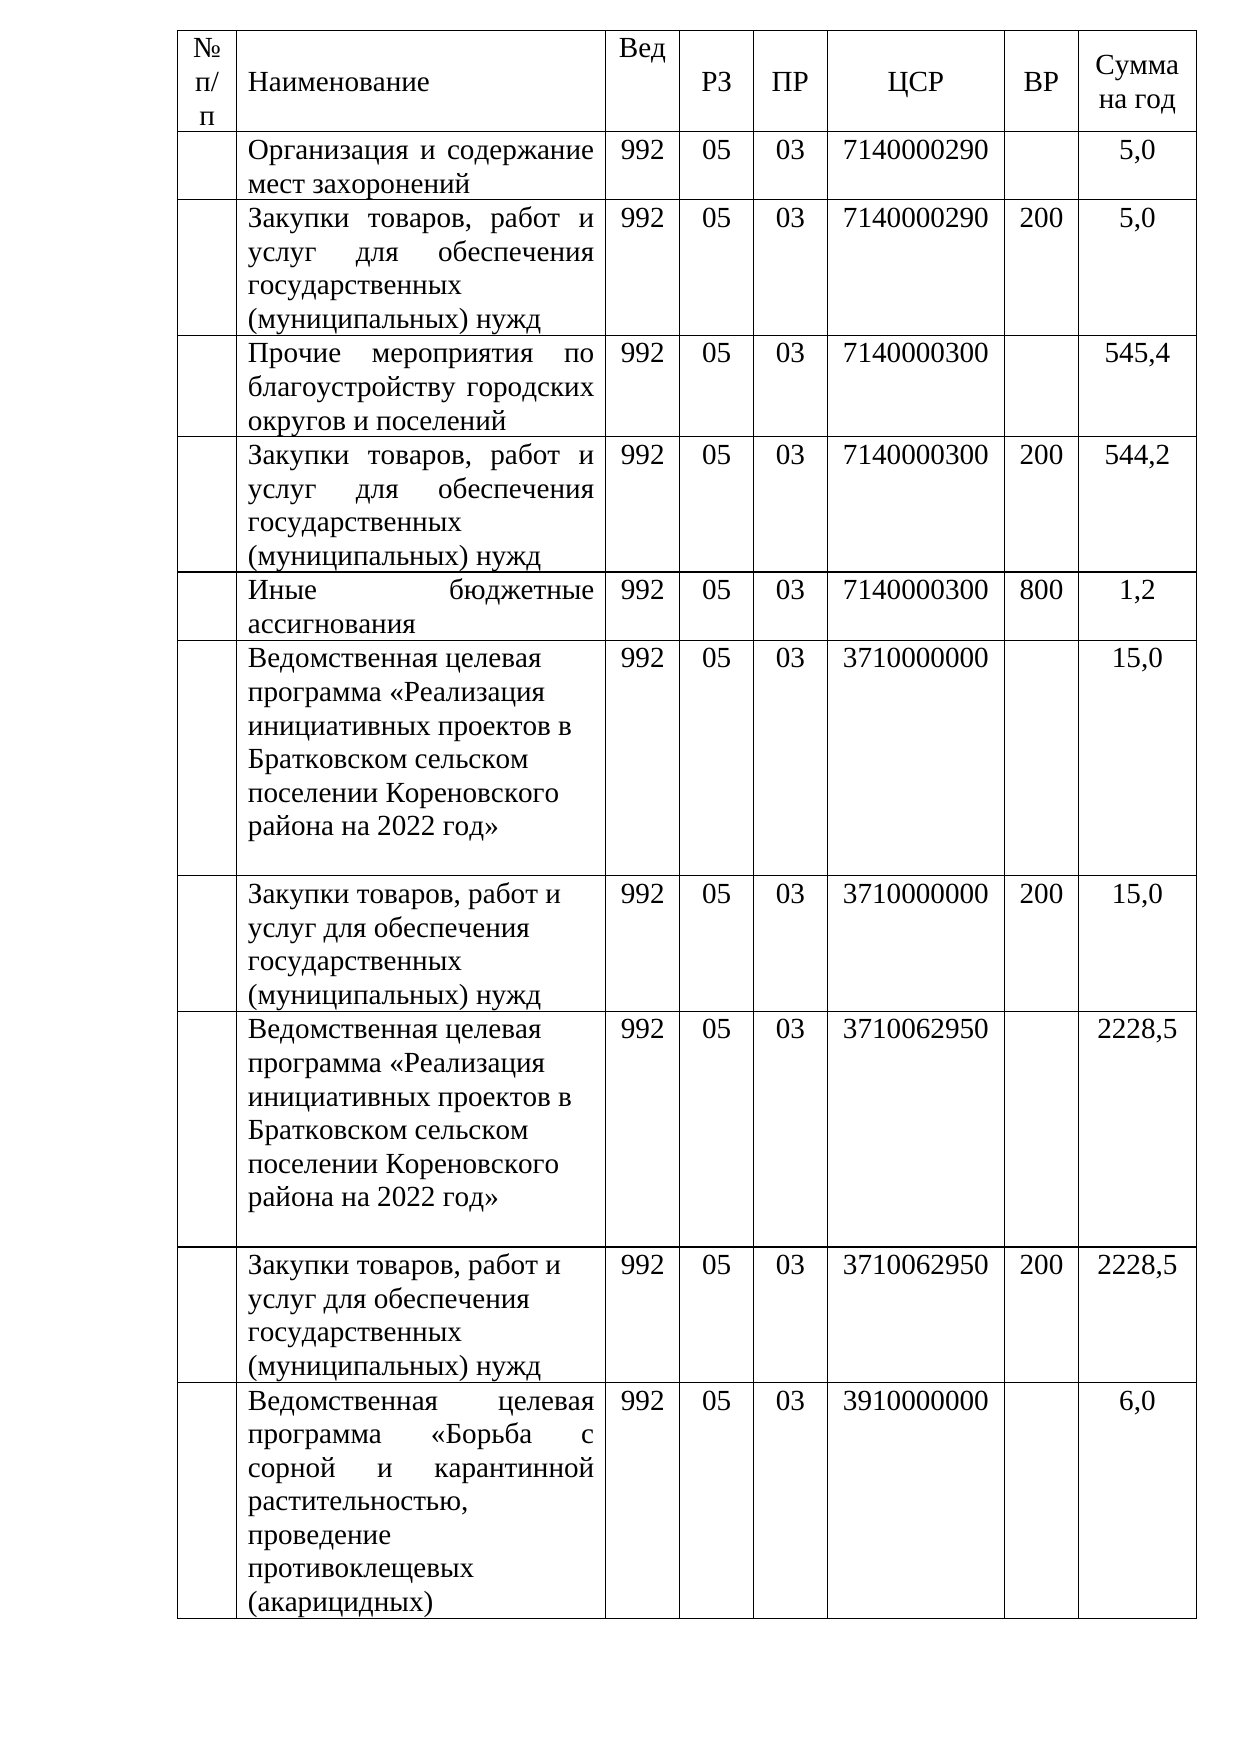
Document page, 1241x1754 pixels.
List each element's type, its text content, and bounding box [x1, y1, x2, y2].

table_cell [1005, 1383, 1078, 1617]
table_cell Организация и содержание мест захоронений [237, 132, 605, 199]
table_cell 05 [680, 200, 753, 334]
table_header Вед [606, 31, 679, 131]
table_cell 03 [754, 641, 827, 875]
table_cell [178, 876, 236, 1011]
table_cell 992 [606, 132, 679, 199]
table_cell [1005, 1012, 1078, 1246]
table_cell [178, 1012, 236, 1246]
table_cell Прочие мероприятия по благоустройству городских округов и поселений [237, 336, 605, 436]
table_cell 5,0 [1079, 132, 1196, 199]
table_cell Закупки товаров, работ и услуг для обеспечения государственных (муниципальных) нужд [237, 437, 605, 571]
table_cell [178, 641, 236, 875]
table_cell [178, 573, 236, 639]
table_cell [178, 1383, 236, 1617]
table_cell 03 [754, 200, 827, 334]
table_cell 05 [680, 336, 753, 436]
table_cell 05 [680, 641, 753, 875]
table_cell 3910000000 [828, 1383, 1004, 1617]
table_cell [1005, 336, 1078, 436]
table_cell 800 [1005, 573, 1078, 639]
table_header РЗ [680, 31, 753, 131]
table_cell 03 [754, 573, 827, 639]
table_cell 200 [1005, 200, 1078, 334]
table_cell 03 [754, 437, 827, 571]
table_cell [1005, 641, 1078, 875]
table_cell Закупки товаров, работ и услуг для обеспечения государственных (муниципальных) нужд [237, 1248, 605, 1382]
table_cell 3710000000 [828, 641, 1004, 875]
table_cell 03 [754, 1383, 827, 1617]
table_cell 05 [680, 876, 753, 1011]
table_cell 1,2 [1079, 573, 1196, 639]
table_cell 7140000300 [828, 336, 1004, 436]
table_cell 15,0 [1079, 641, 1196, 875]
table_cell [178, 336, 236, 436]
table_cell 992 [606, 437, 679, 571]
table_cell [1005, 132, 1078, 199]
table_cell 7140000290 [828, 200, 1004, 334]
table_cell 992 [606, 876, 679, 1011]
table_cell Ведомственная целевая программа «Реализация инициативных проектов в Братковском сельском поселении Кореновского района на 2022 год» [237, 1012, 605, 1246]
table_cell 992 [606, 1248, 679, 1382]
table_cell Ведомственная целевая программа «Реализация инициативных проектов в Братковском сельском поселении Кореновского района на 2022 год» [237, 641, 605, 875]
table_cell [178, 132, 236, 199]
table_header Сумма на год [1079, 31, 1196, 131]
table_cell 7140000300 [828, 573, 1004, 639]
table_cell 2228,5 [1079, 1248, 1196, 1382]
table_cell 992 [606, 641, 679, 875]
table_cell 03 [754, 1012, 827, 1246]
table_cell 05 [680, 132, 753, 199]
table_header ВР [1005, 31, 1078, 131]
table_cell 03 [754, 876, 827, 1011]
table_cell 05 [680, 1383, 753, 1617]
table_cell 2228,5 [1079, 1012, 1196, 1246]
table_header Наименование [237, 31, 605, 131]
table_header ПР [754, 31, 827, 131]
table_cell 05 [680, 1248, 753, 1382]
table_cell 6,0 [1079, 1383, 1196, 1617]
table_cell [237, 1383, 605, 1617]
table_cell 03 [754, 336, 827, 436]
table_cell [178, 1248, 236, 1382]
table_cell [178, 200, 236, 334]
table_cell 545,4 [1079, 336, 1196, 436]
table_cell 05 [680, 573, 753, 639]
table_cell [178, 437, 236, 571]
table_cell 200 [1005, 876, 1078, 1011]
table_cell 992 [606, 336, 679, 436]
table_cell 544,2 [1079, 437, 1196, 571]
table_cell 05 [680, 1012, 753, 1246]
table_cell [237, 200, 605, 334]
table_cell 15,0 [1079, 876, 1196, 1011]
table_cell 992 [606, 573, 679, 639]
table_cell 03 [754, 132, 827, 199]
table_header № п/п [178, 31, 236, 131]
table_cell 992 [606, 1383, 679, 1617]
table_cell 3710000000 [828, 876, 1004, 1011]
table_cell 200 [1005, 437, 1078, 571]
table_cell 200 [1005, 1248, 1078, 1382]
table_cell 7140000300 [828, 437, 1004, 571]
table_cell Закупки товаров, работ и услуг для обеспечения государственных (муниципальных) нужд [237, 876, 605, 1011]
table_cell 992 [606, 1012, 679, 1246]
table_cell 3710062950 [828, 1248, 1004, 1382]
table_header ЦСР [828, 31, 1004, 131]
table_cell 7140000290 [828, 132, 1004, 199]
table_cell 992 [606, 200, 679, 334]
table_cell 5,0 [1079, 200, 1196, 334]
table_cell 03 [754, 1248, 827, 1382]
table_cell 05 [680, 437, 753, 571]
table_cell 3710062950 [828, 1012, 1004, 1246]
table_cell Иные бюджетные ассигнования [237, 573, 605, 639]
